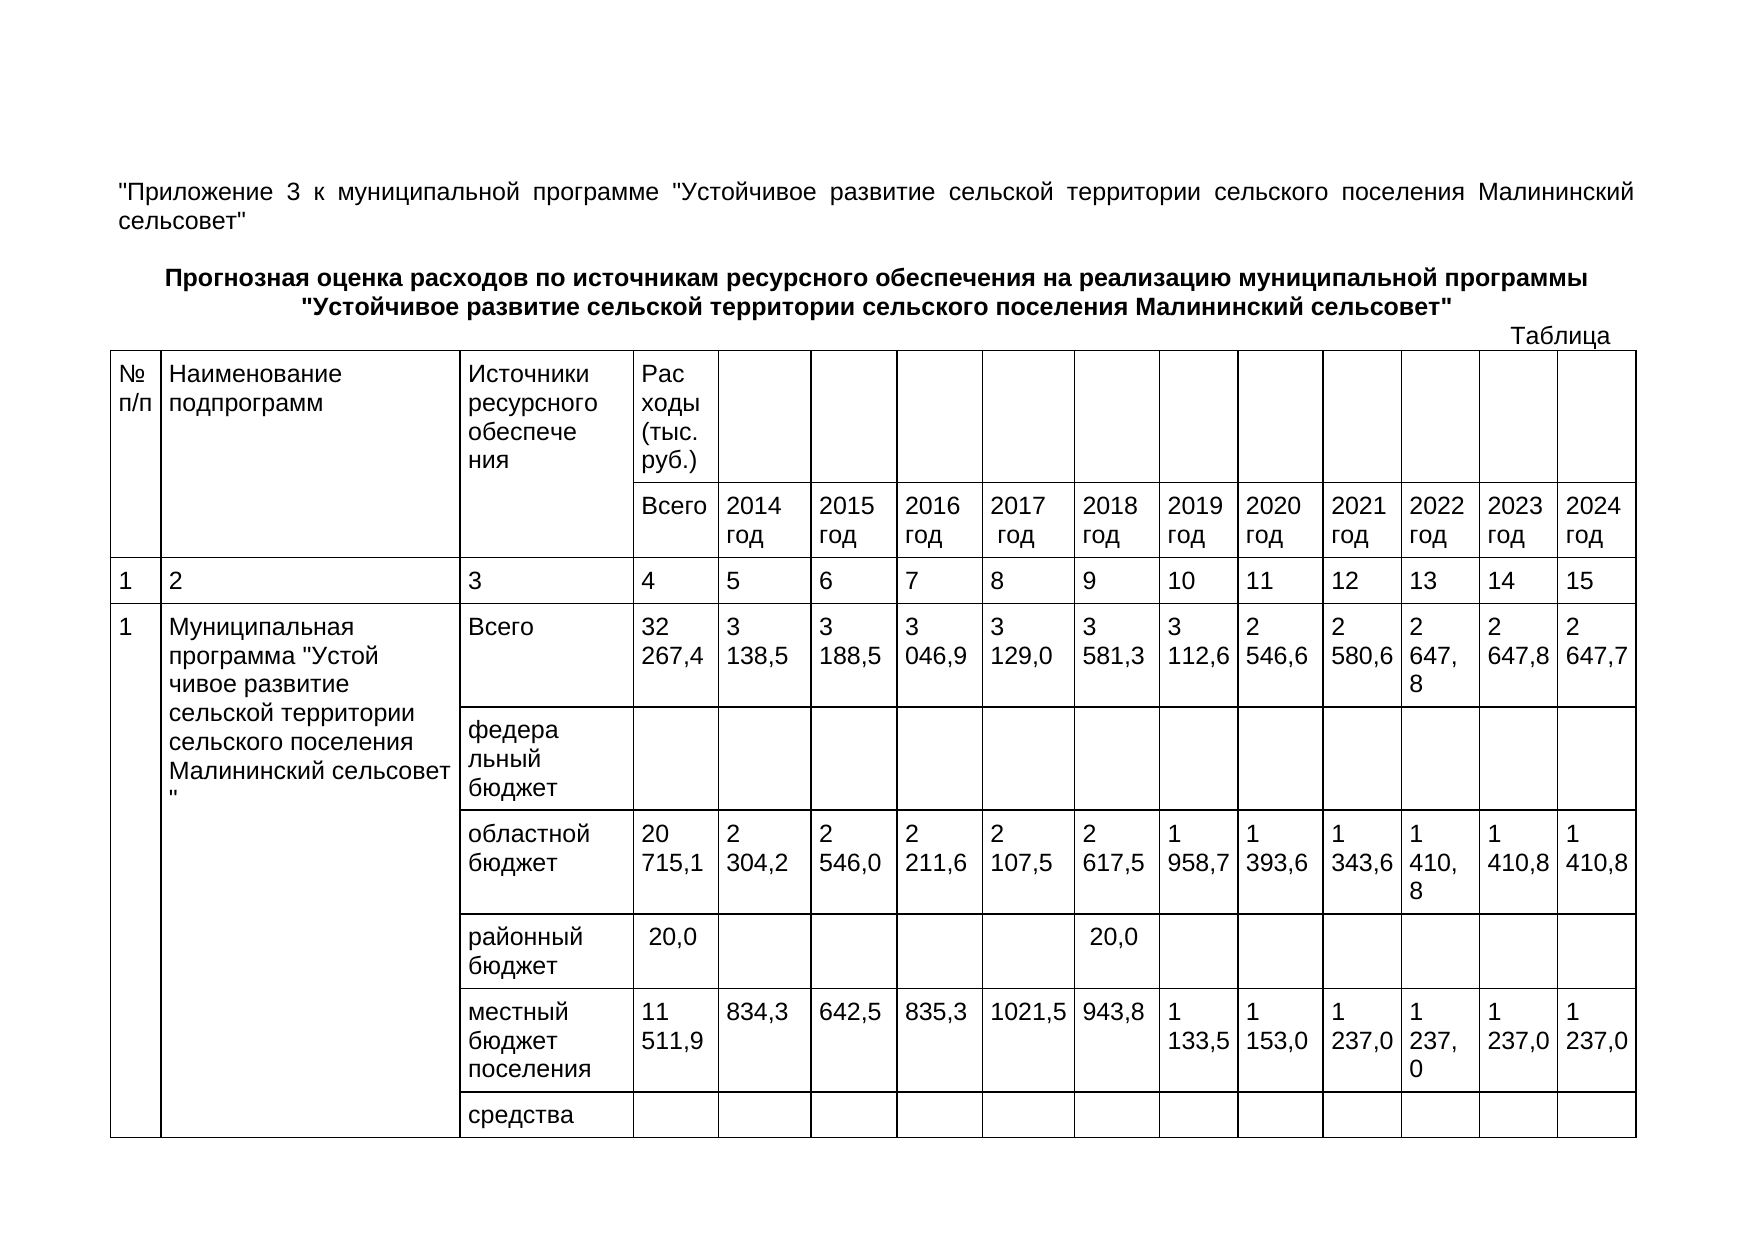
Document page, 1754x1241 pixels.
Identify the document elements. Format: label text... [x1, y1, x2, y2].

table_cell областной бюджет [461, 811, 633, 913]
table_cell [1558, 708, 1635, 809]
table_cell 2 647,7 [1558, 604, 1635, 706]
table_cell 2018 год [1075, 483, 1159, 557]
table_cell 1021,5 [983, 989, 1074, 1091]
table_header [983, 351, 1074, 482]
table_cell 3 581,3 [1075, 604, 1159, 706]
table_cell 7 [898, 558, 982, 602]
table_cell [1239, 915, 1322, 987]
table_cell 1 [111, 604, 160, 1137]
table_cell 2014 год [719, 483, 810, 557]
table_cell 9 [1075, 558, 1159, 602]
table_cell [812, 708, 896, 809]
table_cell [1480, 915, 1557, 987]
table_cell 14 [1480, 558, 1557, 602]
table_cell [1402, 708, 1479, 809]
table_cell 2 304,2 [719, 811, 810, 913]
text Таблица [118, 321, 1636, 350]
table_header [1480, 351, 1557, 482]
table_cell [1239, 708, 1322, 809]
table_cell 3 138,5 [719, 604, 810, 706]
table_header [1558, 351, 1635, 482]
table_cell 3 112,6 [1160, 604, 1237, 706]
table_cell 2019 год [1160, 483, 1237, 557]
table_cell 1 410,8 [1402, 811, 1479, 913]
table_cell 2 546,0 [812, 811, 896, 913]
table_cell 2 [162, 558, 459, 602]
table_cell 1 133,5 [1160, 989, 1237, 1091]
table_cell [1239, 1093, 1322, 1137]
table_cell [1480, 1093, 1557, 1137]
table_header [1160, 351, 1237, 482]
table_cell 835,3 [898, 989, 982, 1091]
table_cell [461, 1093, 633, 1137]
table_cell 20,0 [634, 915, 718, 987]
table_cell [1160, 708, 1237, 809]
table_cell [1324, 708, 1401, 809]
table_cell [1075, 1093, 1159, 1137]
table_cell 1 343,6 [1324, 811, 1401, 913]
table_cell 11 [1239, 558, 1322, 602]
table_cell 2023 год [1480, 483, 1557, 557]
table_cell 1 237,0 [1480, 989, 1557, 1091]
table_cell 3 [461, 558, 633, 602]
table_cell 1 237,0 [1324, 989, 1401, 1091]
table_cell [719, 1093, 810, 1137]
table_cell [983, 915, 1074, 987]
table_cell 1 237,0 [1402, 989, 1479, 1091]
table_cell федера льный бюджет [461, 708, 633, 809]
table_cell [634, 1093, 718, 1137]
table_header [1075, 351, 1159, 482]
table_cell 15 [1558, 558, 1635, 602]
table_cell 20,0 [1075, 915, 1159, 987]
table_cell 1 393,6 [1239, 811, 1322, 913]
table_header [1239, 351, 1322, 482]
table_cell 2 617,5 [1075, 811, 1159, 913]
table_cell 2 211,6 [898, 811, 982, 913]
table_cell 3 129,0 [983, 604, 1074, 706]
table_cell 1 958,7 [1160, 811, 1237, 913]
table_cell 20 715,1 [634, 811, 718, 913]
table_cell [1558, 915, 1635, 987]
table_cell 3 188,5 [812, 604, 896, 706]
table_cell [1402, 915, 1479, 987]
table_cell 2 546,6 [1239, 604, 1322, 706]
table_cell 2015 год [812, 483, 896, 557]
table_cell [812, 915, 896, 987]
table_cell 11 511,9 [634, 989, 718, 1091]
table_cell 943,8 [1075, 989, 1159, 1091]
table_header Рас ходы (тыс. руб.) [634, 351, 718, 482]
table_cell 834,3 [719, 989, 810, 1091]
table_cell 2 647,8 [1402, 604, 1479, 706]
table_cell Всего [634, 483, 718, 557]
table_cell 4 [634, 558, 718, 602]
table_cell [898, 708, 982, 809]
table_cell 1 153,0 [1239, 989, 1322, 1091]
table_cell [1324, 1093, 1401, 1137]
table_cell [983, 708, 1074, 809]
text "Приложение 3 к муниципальной программе "Устойчивое развитие сельской территории сельского поселения Малининский сельсовет" [118, 177, 1636, 235]
table_cell 1 237,0 [1558, 989, 1635, 1091]
table_header Источники ресурсного обеспече ния [461, 351, 633, 557]
table_cell 2 580,6 [1324, 604, 1401, 706]
table_header [1402, 351, 1479, 482]
table_header Наименование подпрограмм [162, 351, 459, 557]
table_cell 5 [719, 558, 810, 602]
table_cell [983, 1093, 1074, 1137]
table_cell 32 267,4 [634, 604, 718, 706]
table_cell [719, 915, 810, 987]
table_cell 3 046,9 [898, 604, 982, 706]
table_cell [634, 708, 718, 809]
table_cell Муниципальная программа "Устой чивое развитие сельской территории сельского поселения Малининский сельсовет " [162, 604, 459, 1137]
table_cell 1 [111, 558, 160, 602]
table_cell [1075, 708, 1159, 809]
table_cell [1160, 915, 1237, 987]
table_cell 1 410,8 [1558, 811, 1635, 913]
table_cell 2024 год [1558, 483, 1635, 557]
table_cell [1480, 708, 1557, 809]
table_header № п/п [111, 351, 160, 557]
table_cell [719, 708, 810, 809]
table_cell 2017 год [983, 483, 1074, 557]
table_cell [898, 1093, 982, 1137]
table_cell [1558, 1093, 1635, 1137]
table_cell 13 [1402, 558, 1479, 602]
table_header [1324, 351, 1401, 482]
table_cell 2016 год [898, 483, 982, 557]
table_cell [1324, 915, 1401, 987]
table_cell 2021 год [1324, 483, 1401, 557]
table_cell 8 [983, 558, 1074, 602]
table_cell 2 107,5 [983, 811, 1074, 913]
table_cell местный бюджет поселения [461, 989, 633, 1091]
text Прогнозная оценка расходов по источникам ресурсного обеспечения на реализацию муниципальной программы "Устойчивое развитие сельской территории сельского поселения Малининский сельсовет" [118, 263, 1636, 321]
table_header [898, 351, 982, 482]
table_cell 10 [1160, 558, 1237, 602]
table_cell 12 [1324, 558, 1401, 602]
table_cell 2020 год [1239, 483, 1322, 557]
table_cell 2022 год [1402, 483, 1479, 557]
table_cell [1160, 1093, 1237, 1137]
table_cell [1402, 1093, 1479, 1137]
table_cell 2 647,8 [1480, 604, 1557, 706]
table_cell 6 [812, 558, 896, 602]
table_cell районный бюджет [461, 915, 633, 987]
table_header [812, 351, 896, 482]
table_cell Всего [461, 604, 633, 706]
table_cell [812, 1093, 896, 1137]
table_cell [898, 915, 982, 987]
table_header [719, 351, 810, 482]
table_cell 1 410,8 [1480, 811, 1557, 913]
table_cell 642,5 [812, 989, 896, 1091]
